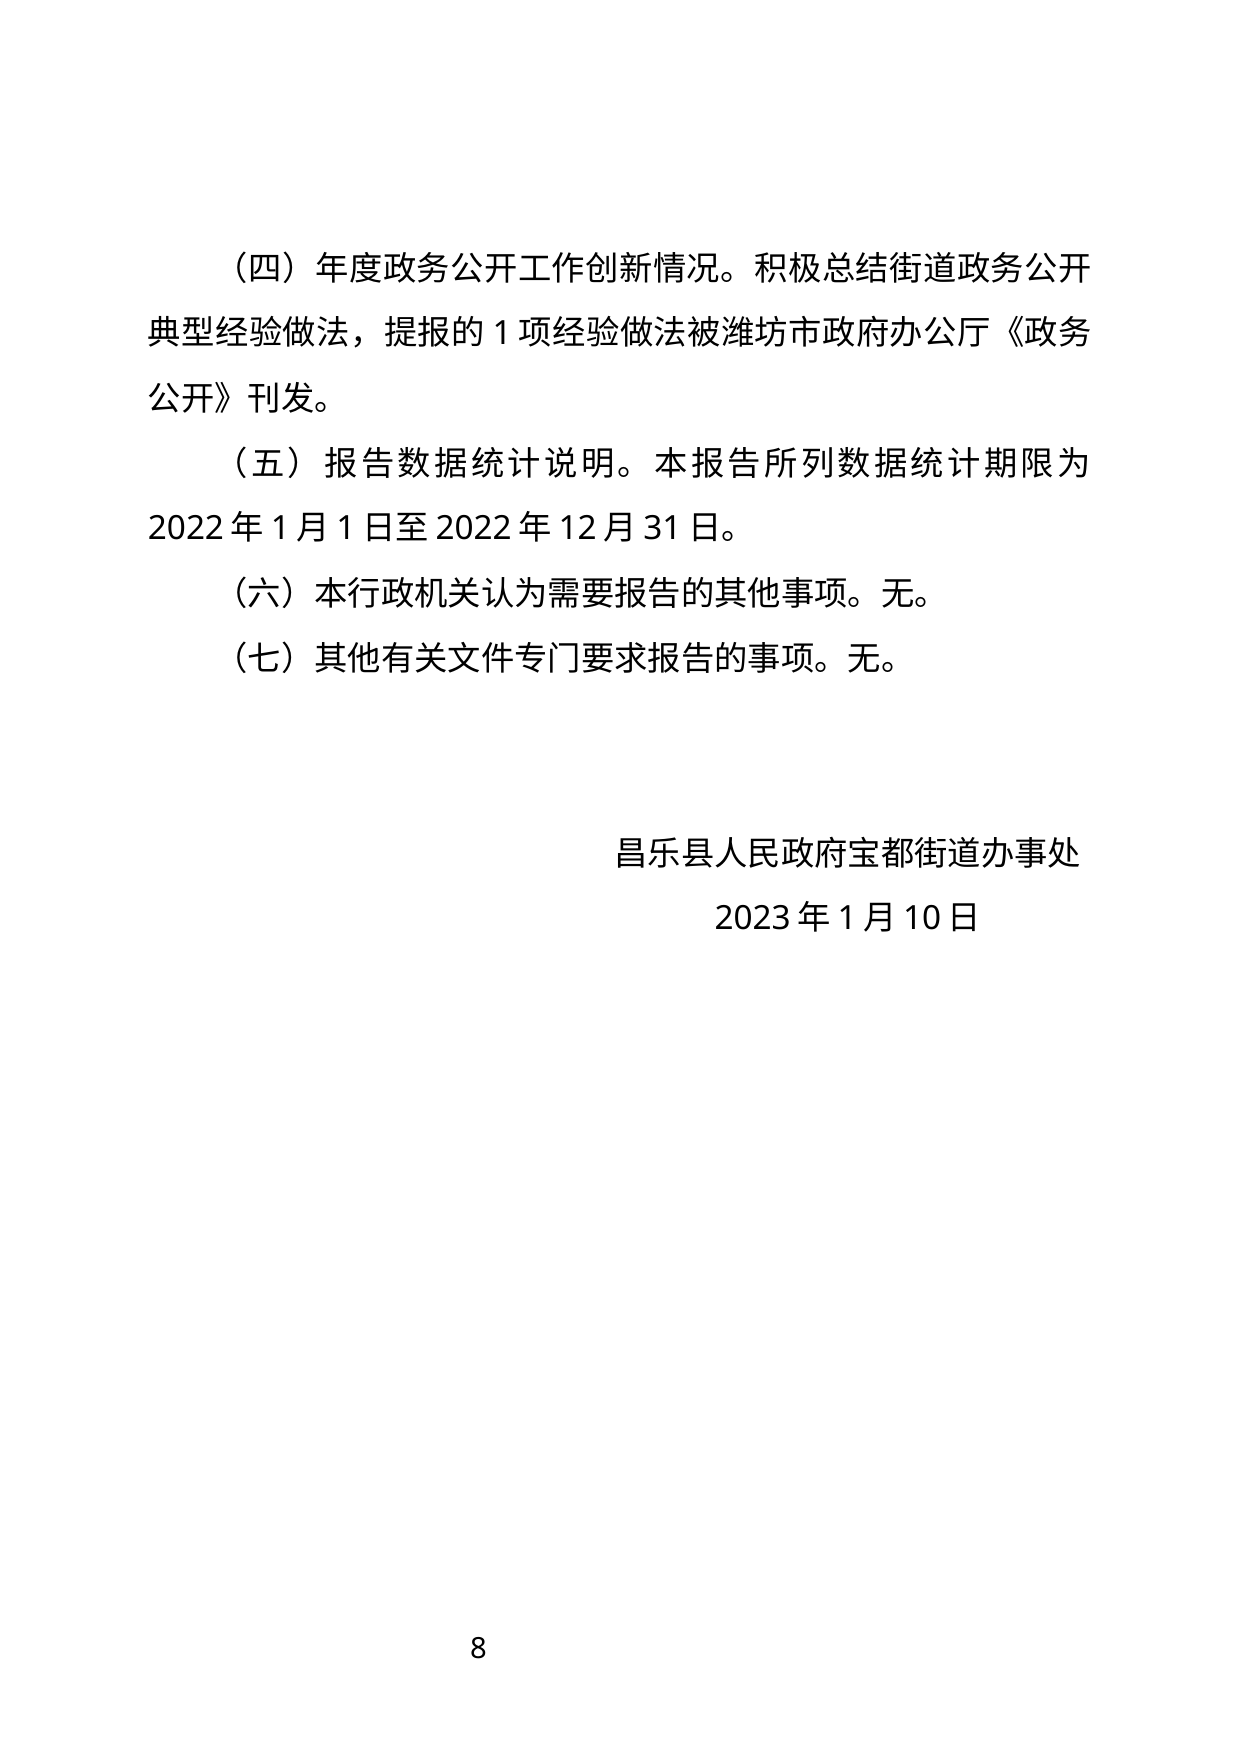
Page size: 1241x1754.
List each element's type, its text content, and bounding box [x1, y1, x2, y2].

text 昌乐县人民政府宝都街道办事处 [148, 818, 1093, 883]
text 2023年1月10日 [148, 883, 1093, 948]
text （六）本行政机关认为需要报告的其他事项。无。 [148, 558, 1093, 623]
text （四）年度政务公开工作创新情况。积极总结街道政务公开典型经验做法，提报的1项经验做法被潍坊市政府办公厅《政务公开》刊发。 [148, 233, 1093, 428]
text （七）其他有关文件专门要求报告的事项。无。 [148, 623, 1093, 688]
text （五）报告数据统计说明。本报告所列数据统计期限为2022年1月1日至2022年12月31日。 [148, 428, 1093, 558]
